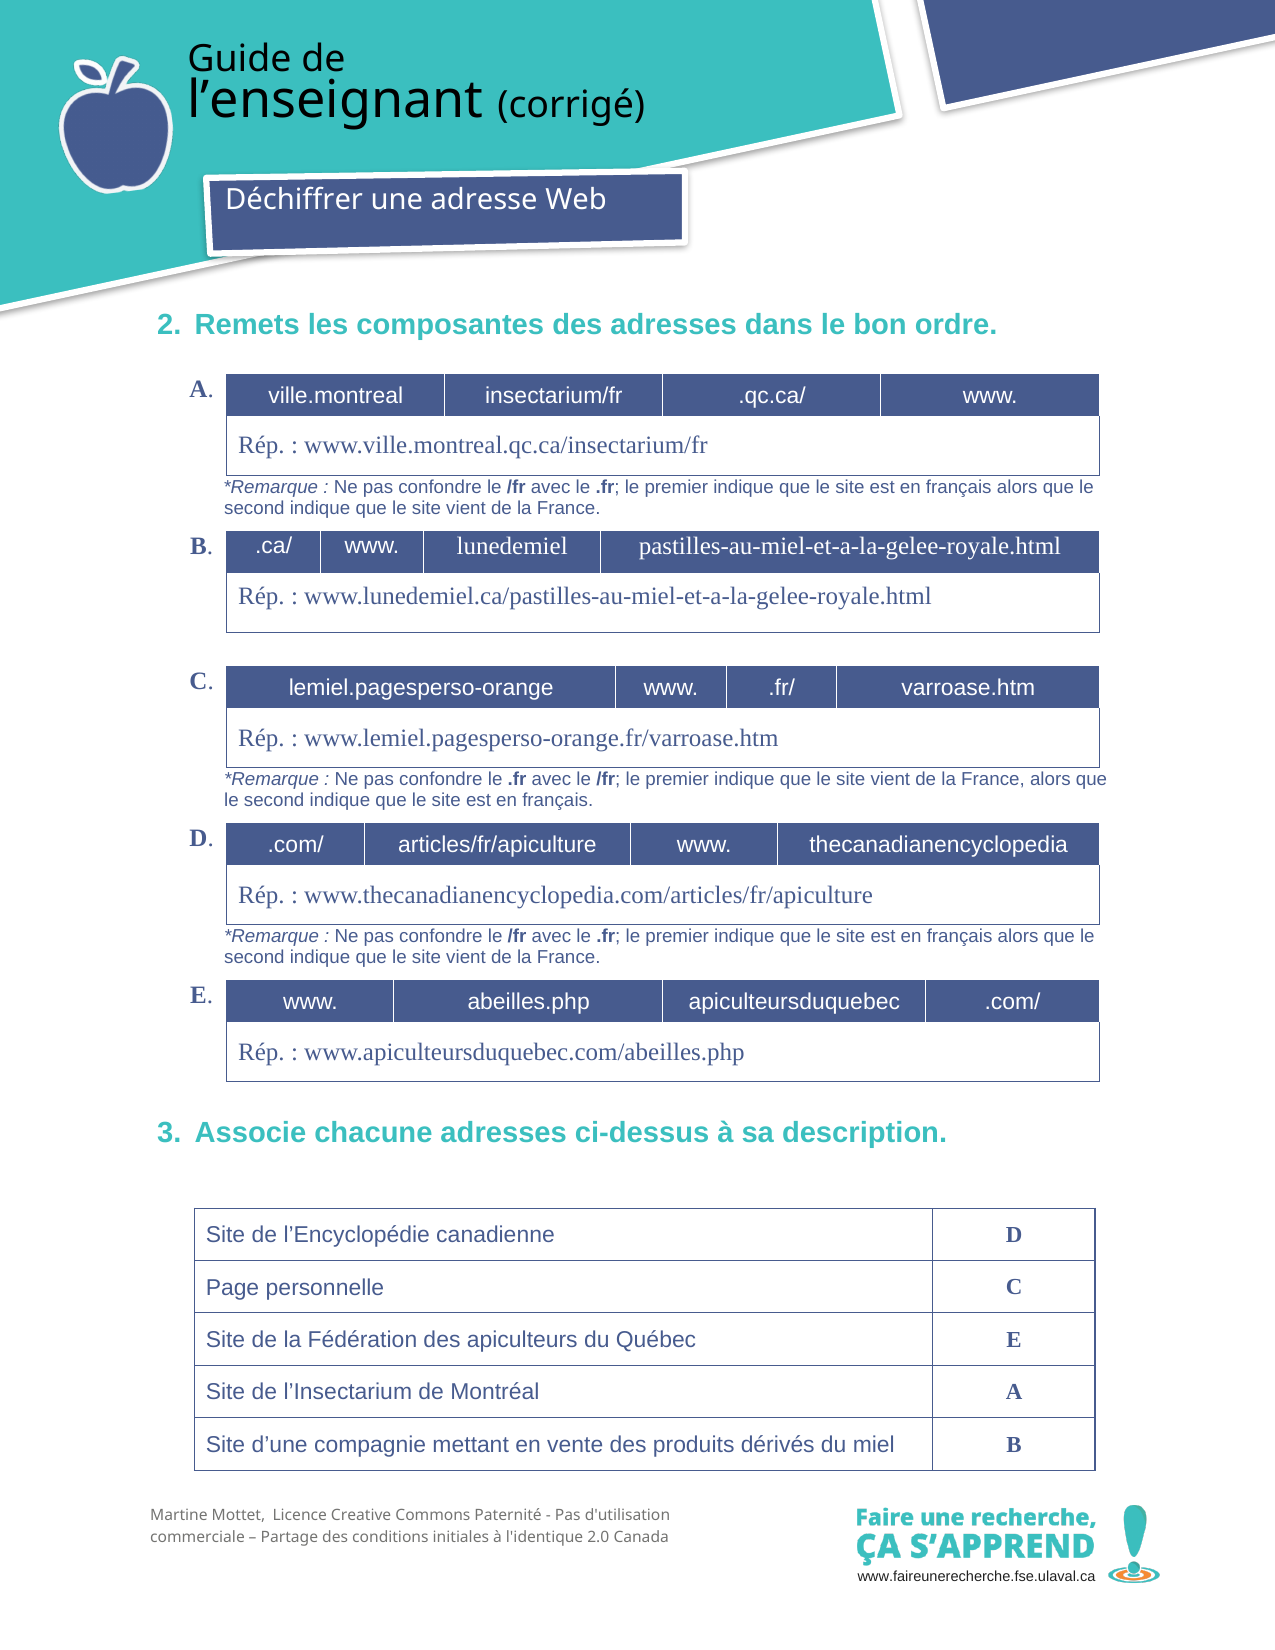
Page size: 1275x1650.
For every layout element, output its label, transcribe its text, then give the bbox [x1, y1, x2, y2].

table_header .fr/ [727, 666, 836, 708]
table_header www. [321, 531, 423, 573]
table_cell E [933, 1313, 1094, 1365]
table_cell Rép. : www.thecanadianencyclopedia.com/articles/fr/apiculture [227, 865, 1099, 924]
table_cell Rép. : www.ville.montreal.qc.ca/insectarium/fr [227, 416, 1099, 474]
picture [804, 1498, 1161, 1630]
table_header insectarium/fr [445, 374, 662, 416]
table_header www. [616, 666, 726, 708]
table_header ville.montreal [227, 374, 444, 416]
table_header .ca/ [227, 531, 320, 573]
text *Remarque : Ne pas confondre le /fr avec le .fr; le premier indique que le site est en français alors que le second indique que le site vient de la France. [150, 476, 1125, 519]
table_cell C [933, 1261, 1094, 1312]
table_cell Rép. : www.apiculteursduquebec.com/abeilles.php [227, 1022, 1099, 1081]
table_cell Site de l’Insectarium de Montréal [195, 1366, 932, 1417]
table_cell Rép. : www.lemiel.pagesperso-orange.fr/varroase.htm [227, 708, 1099, 767]
list Remets les composantes des adresses dans le bon ordre. [157, 307, 1125, 341]
table_header .com/ [227, 823, 364, 865]
table_header pastilles-au-miel-et-a-la-gelee-royale.html [601, 531, 1099, 573]
picture [47, 49, 179, 198]
text *Remarque : Ne pas confondre le .fr avec le /fr; le premier indique que le site vient de la France, alors que le second indique que le site est en français. [224, 768, 1110, 811]
table_cell Page personnelle [195, 1261, 932, 1312]
list Associe chacune adresses ci-dessus à sa description. [157, 1115, 1125, 1149]
table_header www. [881, 374, 1099, 416]
table_header www. [227, 980, 393, 1022]
table_header B. [176, 531, 226, 632]
table_cell Site de la Fédération des apiculteurs du Québec [195, 1313, 932, 1365]
table_header apiculteursduquebec [663, 980, 925, 1022]
table_cell A [933, 1366, 1094, 1417]
table_header lemiel.pagesperso-orange [227, 666, 615, 708]
table_header .qc.ca/ [663, 374, 880, 416]
table_header D. [176, 823, 226, 924]
table_header C. [176, 666, 226, 767]
table_header thecanadianencyclopedia [778, 823, 1099, 865]
text *Remarque : Ne pas confondre le /fr avec le .fr; le premier indique que le site est en français alors que le second indique que le site vient de la France. [224, 925, 1125, 968]
table_header A. [176, 374, 226, 474]
table_cell Site d’une compagnie mettant en vente des produits dérivés du miel [195, 1418, 932, 1469]
table_header articles/fr/apiculture [365, 823, 630, 865]
table_header abeilles.php [394, 980, 662, 1022]
table_cell B [933, 1418, 1094, 1469]
table_cell Rép. : www.lunedemiel.ca/pastilles-au-miel-et-a-la-gelee-royale.html [227, 573, 1099, 632]
table_header www. [631, 823, 777, 865]
table_header D [933, 1209, 1094, 1260]
table_header E. [176, 980, 226, 1081]
table_header lunedemiel [424, 531, 600, 573]
table_header Site de l’Encyclopédie canadienne [195, 1209, 932, 1260]
table_header varroase.htm [837, 666, 1099, 708]
table_header .com/ [926, 980, 1099, 1022]
